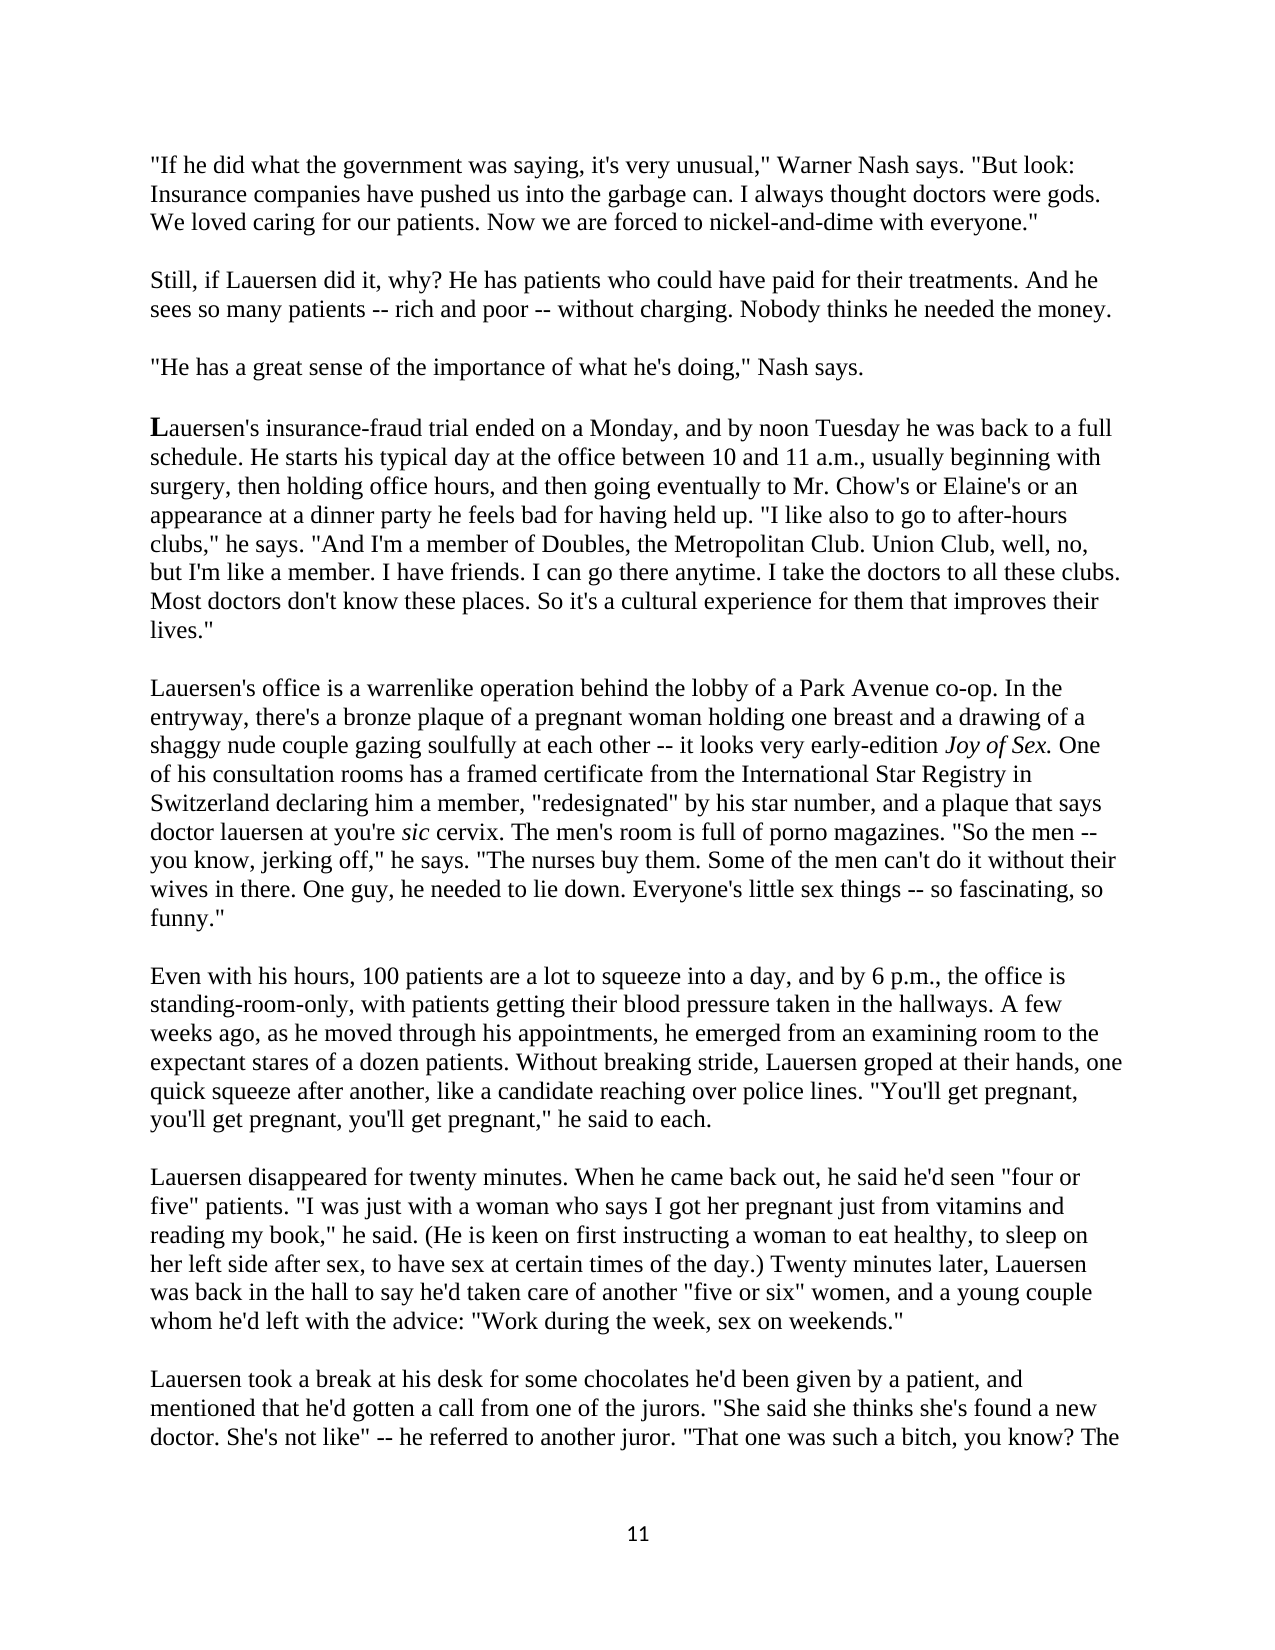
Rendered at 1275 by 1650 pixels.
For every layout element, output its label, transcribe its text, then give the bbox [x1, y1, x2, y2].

text "If he did what the government was saying, it's very unusual," Warner Nash says. "But look: Insurance companies have pushed us into the garbage can. I always thought doctors were gods. We loved caring for our patients. Now we are forced to nickel-and-dime with everyone." [150, 150, 1125, 236]
text "He has a great sense of the importance of what he's doing," Nash says. [150, 352, 1125, 381]
text Lauersen's insurance-fraud trial ended on a Monday, and by noon Tuesday he was back to a full schedule. He starts his typical day at the office between 10 and 11 a.m., usually beginning with surgery, then holding office hours, and then going eventually to Mr. Chow's or Elaine's or an appearance at a dinner party he feels bad for having held up. "I like also to go to after-hours clubs," he says. "And I'm a member of Doubles, the Metropolitan Club. Union Club, well, no, but I'm like a member. I have friends. I can go there anytime. I take the doctors to all these clubs. Most doctors don't know these places. So it's a cultural experience for them that improves their lives." [150, 410, 1125, 644]
text Still, if Lauersen did it, why? He has patients who could have paid for their treatments. And he sees so many patients -- rich and poor -- without charging. Nobody thinks he needed the money. [150, 265, 1125, 323]
text Lauersen's office is a warrenlike operation behind the lobby of a Park Avenue co-op. In the entryway, there's a bronze plaque of a pregnant woman holding one breast and a drawing of a shaggy nude couple gazing soulfully at each other -- it looks very early-edition Joy of Sex. One of his consultation rooms has a framed certificate from the International Star Registry in Switzerland declaring him a member, "redesignated" by his star number, and a plaque that says doctor lauersen at you're sic cervix. The men's room is full of porno magazines. "So the men -- you know, jerking off," he says. "The nurses buy them. Some of the men can't do it without their wives in there. One guy, he needed to lie down. Everyone's little sex things -- so fascinating, so funny." [150, 673, 1125, 932]
text Lauersen disappeared for twenty minutes. When he came back out, he said he'd seen "four or five" patients. "I was just with a woman who says I got her pregnant just from vitamins and reading my book," he said. (He is keen on first instructing a woman to eat healthy, to sleep on her left side after sex, to have sex at certain times of the day.) Twenty minutes later, Lauersen was back in the hall to say he'd taken care of another "five or six" women, and a young couple whom he'd left with the advice: "Work during the week, sex on weekends." [150, 1162, 1125, 1335]
text Even with his hours, 100 patients are a lot to squeeze into a day, and by 6 p.m., the office is standing-room-only, with patients getting their blood pressure taken in the hallways. A few weeks ago, as he moved through his appointments, he emerged from an examining room to the expectant stares of a dozen patients. Without breaking stride, Lauersen groped at their hands, one quick squeeze after another, like a candidate reaching over police lines. "You'll get pregnant, you'll get pregnant, you'll get pregnant," he said to each. [150, 961, 1125, 1133]
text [150, 1364, 1125, 1450]
